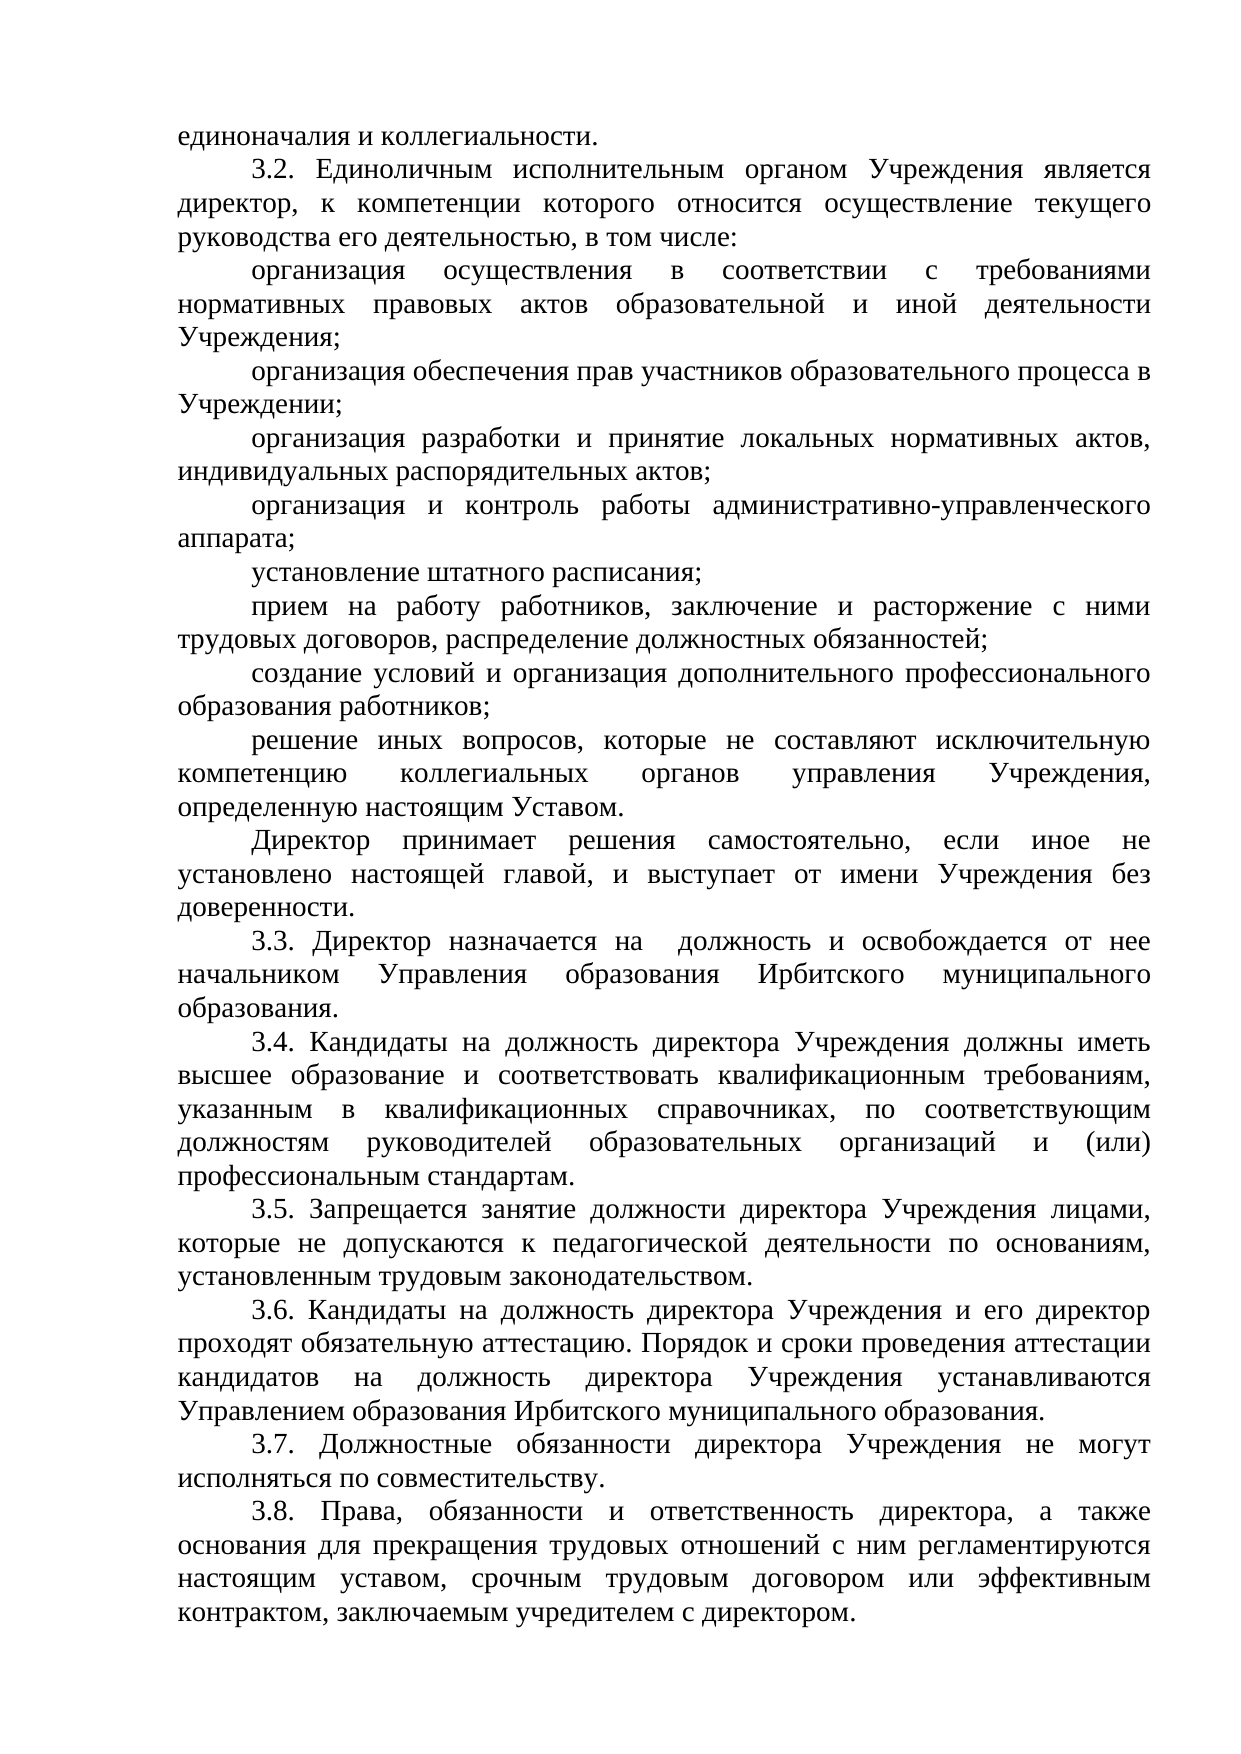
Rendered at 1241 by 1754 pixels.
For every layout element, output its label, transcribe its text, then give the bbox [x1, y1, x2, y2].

text 3.2. Единоличным исполнительным органом Учреждения является директор, к компетенции которого относится осуществление текущего руководства его деятельностью, в том числе: [177, 152, 1152, 252]
text 3.3. Директор назначается на должность и освобождается от нее начальником Управления образования Ирбитского муниципального образования. [177, 923, 1152, 1024]
text решение иных вопросов, которые не составляют исключительную компетенцию коллегиальных органов управления Учреждения, определенную настоящим Уставом. [177, 722, 1152, 822]
text создание условий и организация дополнительного профессионального образования работников; [177, 655, 1152, 722]
text организация и контроль работы административно-управленческого аппарата; [177, 487, 1152, 554]
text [177, 118, 1152, 152]
text 3.8. Права, обязанности и ответственность директора, а также основания для прекращения трудовых отношений с ним регламентируются настоящим уставом, срочным трудовым договором или эффективным контрактом, заключаемым учредителем с директором. [177, 1493, 1152, 1627]
text 3.4. Кандидаты на должность директора Учреждения должны иметь высшее образование и соответствовать квалификационным требованиям, указанным в квалификационных справочниках, по соответствующим должностям руководителей образовательных организаций и (или) профессиональным стандартам. [177, 1024, 1152, 1191]
text организация разработки и принятие локальных нормативных актов, индивидуальных распорядительных актов; [177, 420, 1152, 487]
text организация обеспечения прав участников образовательного процесса в Учреждении; [177, 353, 1152, 420]
text установление штатного расписания; [177, 554, 1152, 588]
text организация осуществления в соответствии с требованиями нормативных правовых актов образовательной и иной деятельности Учреждения; [177, 252, 1152, 353]
text 3.5. Запрещается занятие должности директора Учреждения лицами, которые не допускаются к педагогической деятельности по основаниям, установленным трудовым законодательством. [177, 1191, 1152, 1292]
text 3.6. Кандидаты на должность директора Учреждения и его директор проходят обязательную аттестацию. Порядок и сроки проведения аттестации кандидатов на должность директора Учреждения устанавливаются Управлением образования Ирбитского муниципального образования. [177, 1292, 1152, 1426]
text прием на работу работников, заключение и расторжение с ними трудовых договоров, распределение должностных обязанностей; [177, 588, 1152, 655]
text 3.7. Должностные обязанности директора Учреждения не могут исполняться по совместительству. [177, 1426, 1152, 1493]
text Директор принимает решения самостоятельно, если иное не установлено настоящей главой, и выступает от имени Учреждения без доверенности. [177, 822, 1152, 923]
